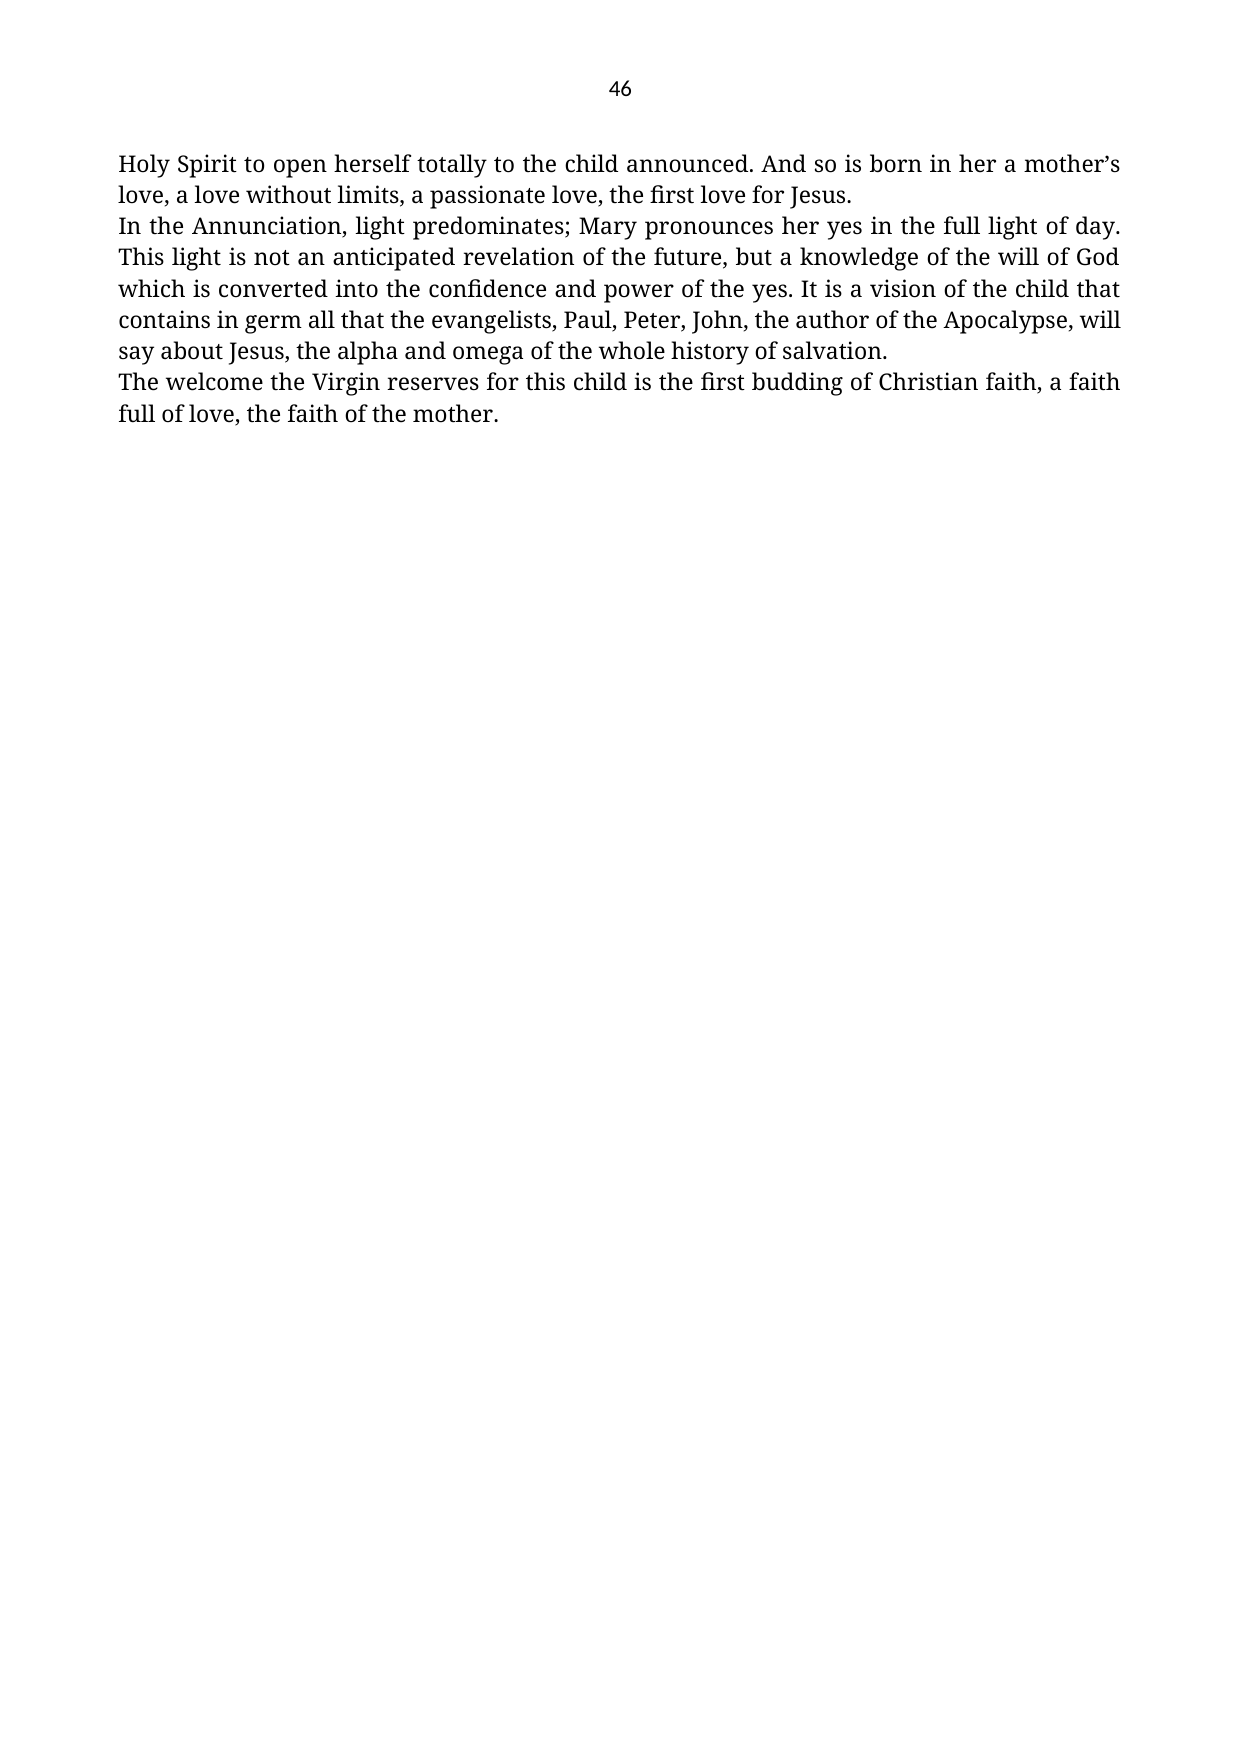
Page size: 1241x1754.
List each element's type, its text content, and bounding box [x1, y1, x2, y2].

text In the Annunciation, light predominates; Mary pronounces her yes in the full light of day. This light is not an anticipated revelation of the future, but a knowledge of the will of God which is converted into the confidence and power of the yes. It is a vision of the child that contains in germ all that the evangelists, Paul, Peter, John, the author of the Apocalypse, will say about Jesus, the alpha and omega of the whole history of salvation. [118, 210, 1122, 366]
text The welcome the Virgin reserves for this child is the first budding of Christian faith, a faith full of love, the faith of the mother. [118, 366, 1122, 429]
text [118, 148, 1122, 210]
